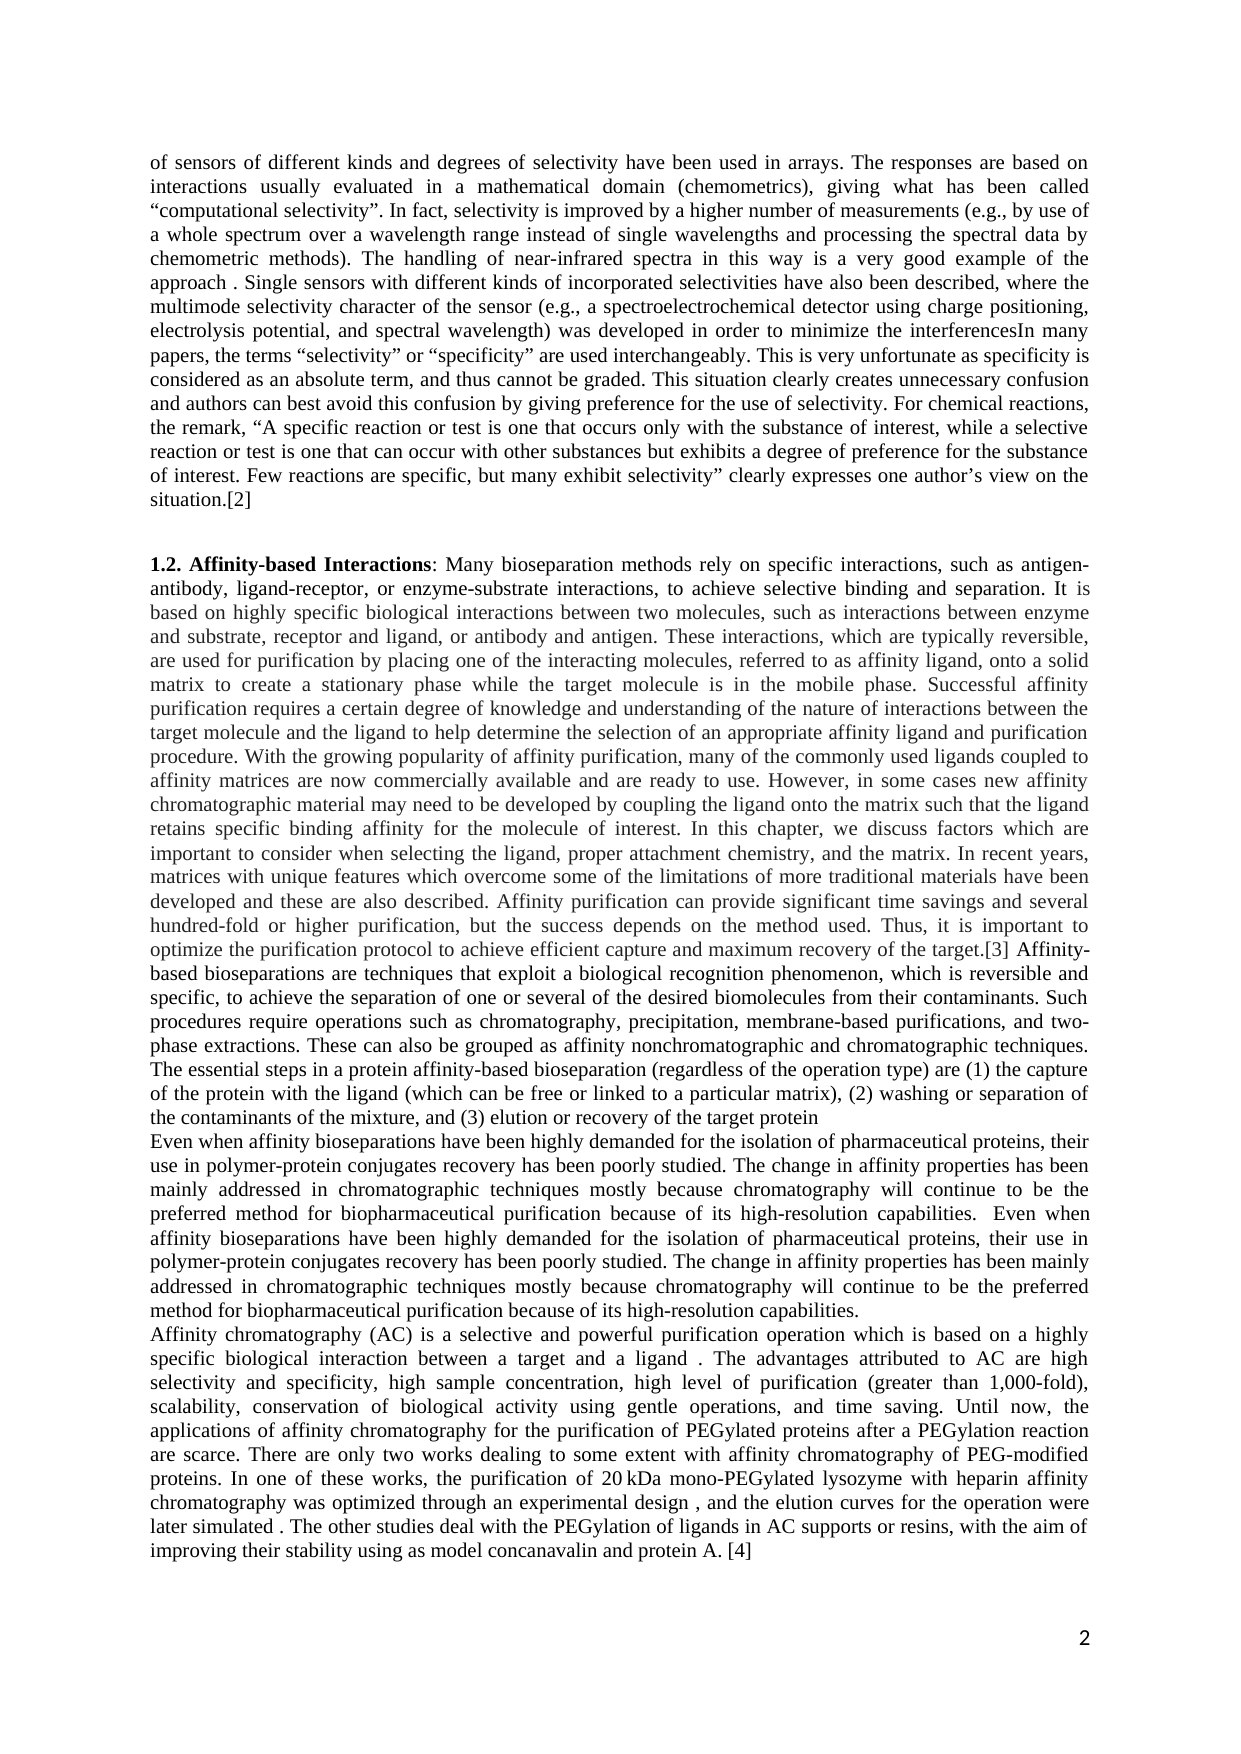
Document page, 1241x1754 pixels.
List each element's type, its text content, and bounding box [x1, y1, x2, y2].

text 1.2. Affinity-based Interactions: Many bioseparation methods rely on specific interactions, such as antigen-antibody, ligand-receptor, or enzyme-substrate interactions, to achieve selective binding and separation. It is based on highly specific biological interactions between two molecules, such as interactions between enzyme and substrate, receptor and ligand, or antibody and antigen. These interactions, which are typically reversible, are used for purification by placing one of the interacting molecules, referred to as affinity ligand, onto a solid matrix to create a stationary phase while the target molecule is in the mobile phase. Successful affinity purification requires a certain degree of knowledge and understanding of the nature of interactions between the target molecule and the ligand to help determine the selection of an appropriate affinity ligand and purification procedure. With the growing popularity of affinity purification, many of the commonly used ligands coupled to affinity matrices are now commercially available and are ready to use. However, in some cases new affinity chromatographic material may need to be developed by coupling the ligand onto the matrix such that the ligand retains specific binding affinity for the molecule of interest. In this chapter, we discuss factors which are important to consider when selecting the ligand, proper attachment chemistry, and the matrix. In recent years, matrices with unique features which overcome some of the limitations of more traditional materials have been developed and these are also described. Affinity purification can provide significant time savings and several hundred-fold or higher purification, but the success depends on the method used. Thus, it is important to optimize the purification protocol to achieve efficient capture and maximum recovery of the target.[3] Affinity-based bioseparations are techniques that exploit a biological recognition phenomenon, which is reversible and specific, to achieve the separation of one or several of the desired biomolecules from their contaminants. Such procedures require operations such as chromatography, precipitation, membrane-based purifications, and two-phase extractions. These can also be grouped as affinity nonchromatographic and chromatographic techniques. The essential steps in a protein affinity-based bioseparation (regardless of the operation type) are (1) the capture of the protein with the ligand (which can be free or linked to a particular matrix), (2) washing or separation of the contaminants of the mixture, and (3) elution or recovery of the target protein [150, 937, 1090, 1129]
text Affinity chromatography (AC) is a selective and powerful purification operation which is based on a highly specific biological interaction between a target and a ligand . The advantages attributed to AC are high selectivity and specificity, high sample concentration, high level of purification (greater than 1,000-fold), scalability, conservation of biological activity using gentle operations, and time saving. Until now, the applications of affinity chromatography for the purification of PEGylated proteins after a PEGylation reaction are scarce. There are only two works dealing to some extent with affinity chromatography of PEG-modified proteins. In one of these works, the purification of 20 kDa mono-PEGylated lysozyme with heparin affinity chromatography was optimized through an experimental design , and the elution curves for the operation were later simulated . The other studies deal with the PEGylation of ligands in AC supports or resins, with the aim of improving their stability using as model concanavalin and protein A. [4] [150, 1322, 1090, 1562]
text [150, 150, 1090, 511]
text Even when affinity bioseparations have been highly demanded for the isolation of pharmaceutical proteins, their use in polymer-protein conjugates recovery has been poorly studied. The change in affinity properties has been mainly addressed in chromatographic techniques mostly because chromatography will continue to be the preferred method for biopharmaceutical purification because of its high-resolution capabilities. Even when affinity bioseparations have been highly demanded for the isolation of pharmaceutical proteins, their use in polymer-protein conjugates recovery has been poorly studied. The change in affinity properties has been mainly addressed in chromatographic techniques mostly because chromatography will continue to be the preferred method for biopharmaceutical purification because of its high-resolution capabilities. [150, 1129, 1090, 1322]
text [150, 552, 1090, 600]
